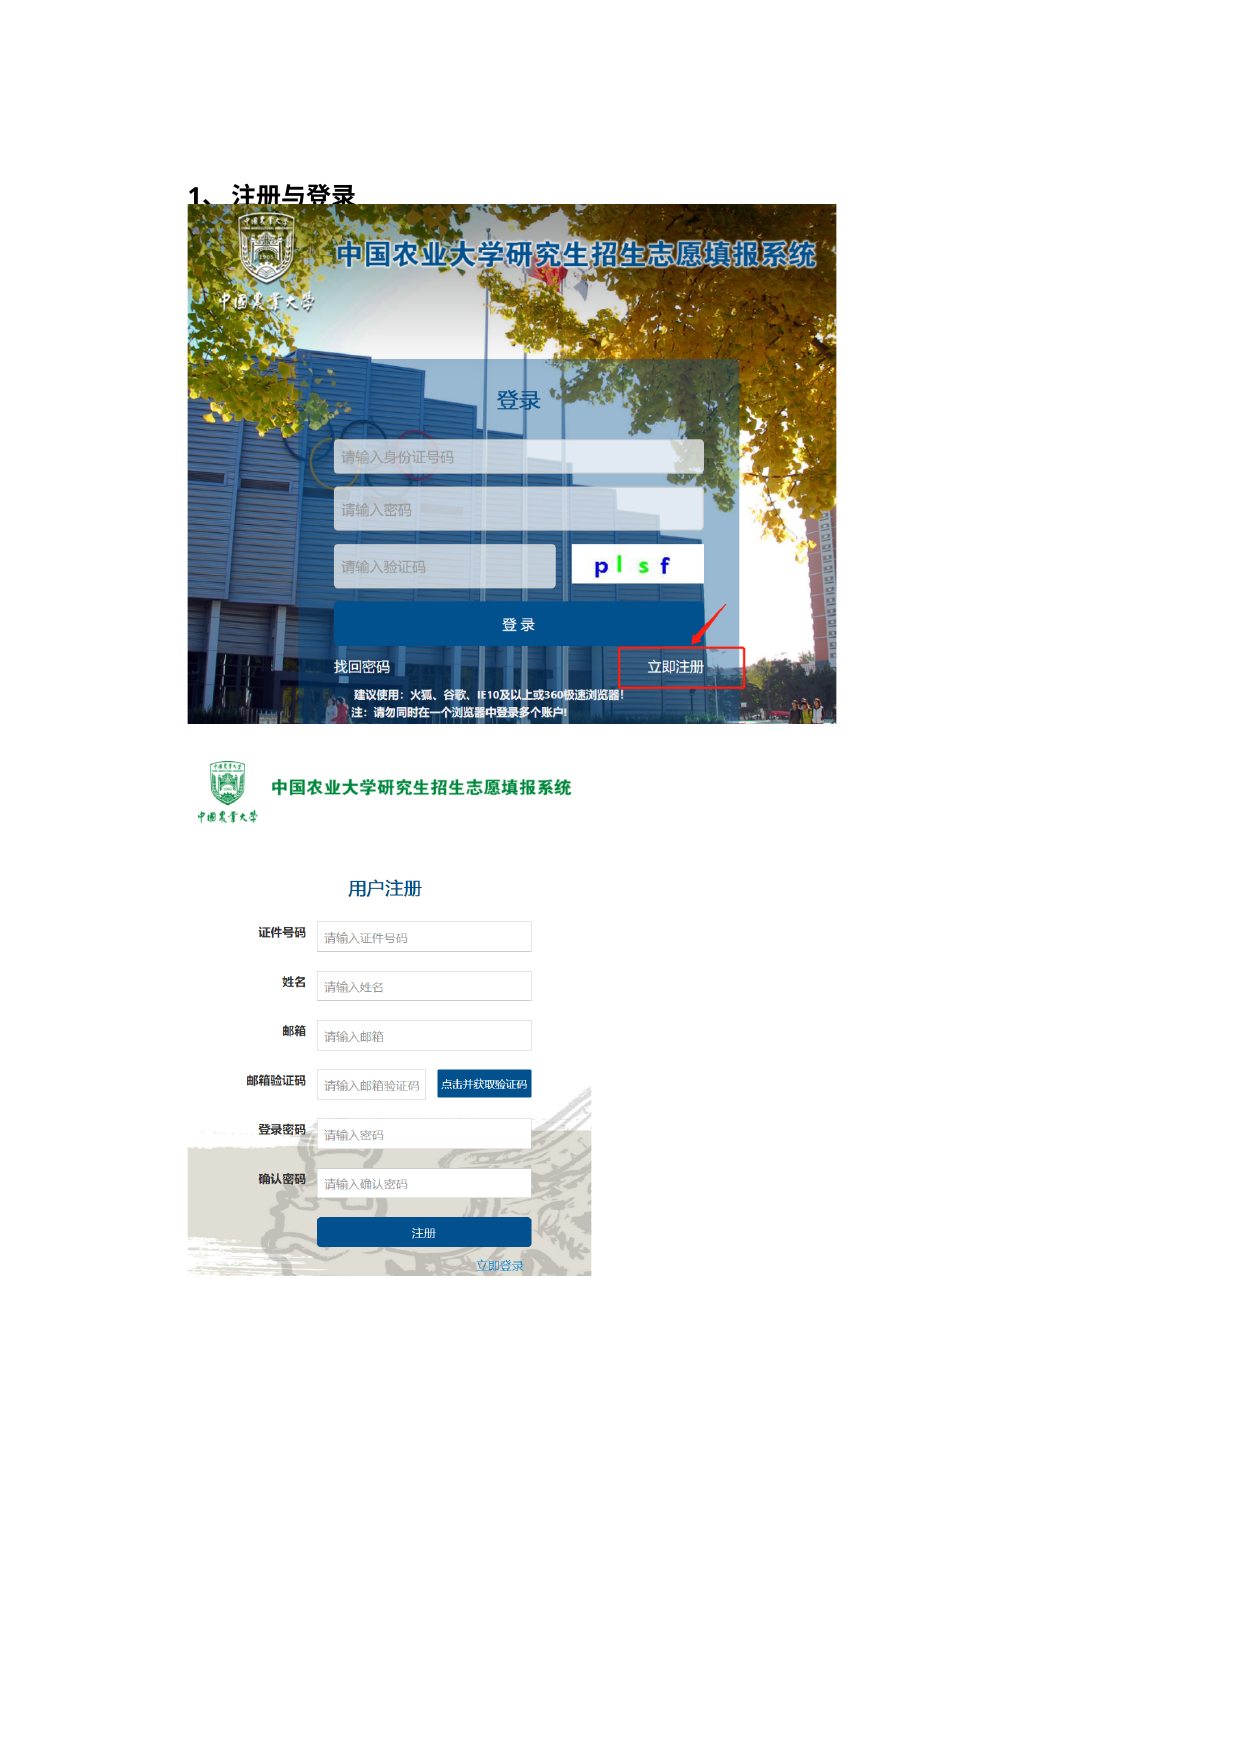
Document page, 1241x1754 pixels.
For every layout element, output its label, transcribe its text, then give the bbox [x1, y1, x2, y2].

picture [187, 204, 837, 724]
picture [187, 747, 592, 1276]
list 注册与登录 [187, 162, 1053, 227]
